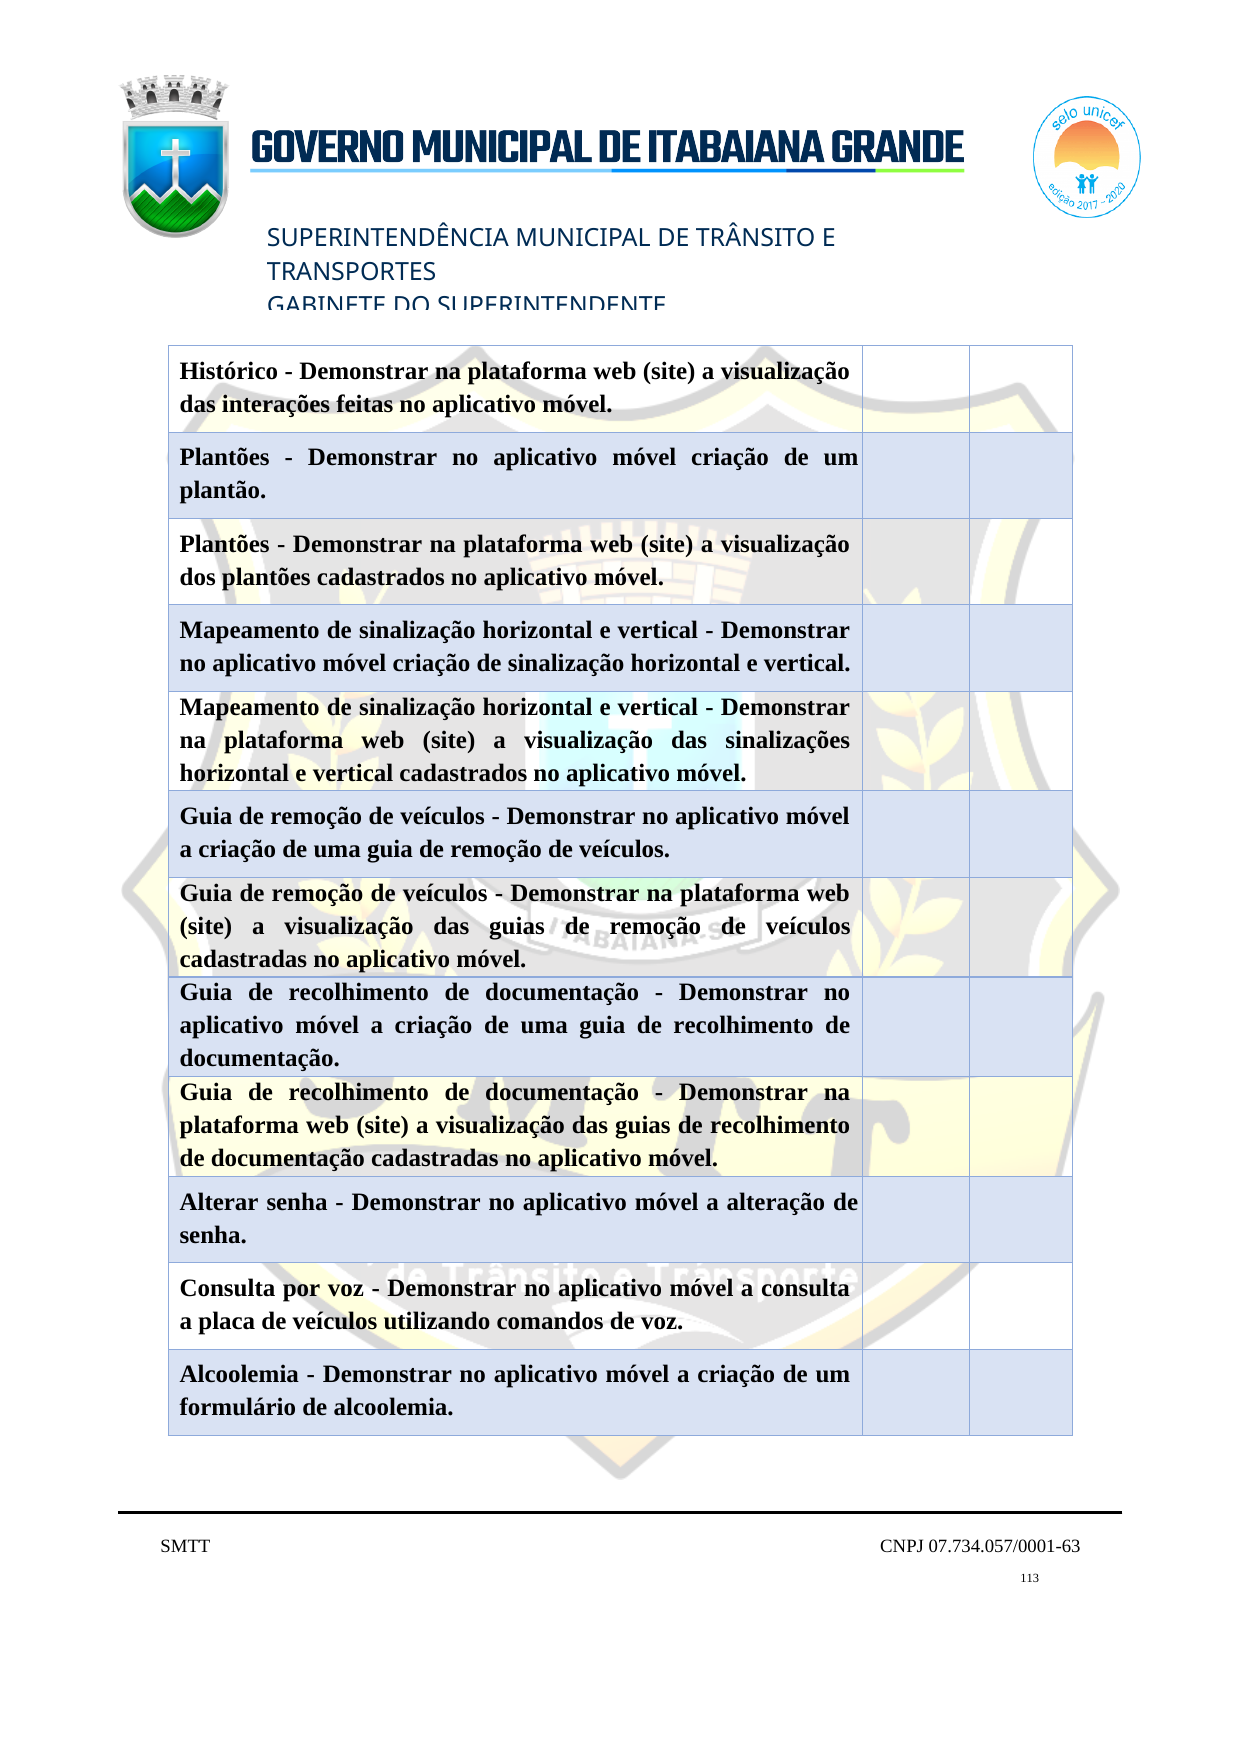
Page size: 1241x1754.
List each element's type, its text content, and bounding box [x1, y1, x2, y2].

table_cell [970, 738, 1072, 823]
picture [332, 230, 339, 237]
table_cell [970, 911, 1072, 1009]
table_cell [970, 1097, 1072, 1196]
picture [612, 230, 619, 237]
table_cell [970, 346, 1072, 478]
picture [118, 75, 965, 238]
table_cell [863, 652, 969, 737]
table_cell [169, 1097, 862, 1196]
picture [422, 230, 431, 238]
picture [303, 230, 310, 237]
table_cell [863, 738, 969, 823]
picture [799, 230, 811, 238]
picture [714, 230, 721, 237]
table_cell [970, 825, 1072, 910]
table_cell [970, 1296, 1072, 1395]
table_cell [863, 479, 969, 564]
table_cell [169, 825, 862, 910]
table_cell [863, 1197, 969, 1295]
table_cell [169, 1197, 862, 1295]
picture [662, 230, 671, 238]
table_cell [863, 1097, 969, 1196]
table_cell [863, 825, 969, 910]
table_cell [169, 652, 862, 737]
picture [970, 96, 1203, 218]
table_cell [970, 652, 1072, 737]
table_cell Mensagens - Demonstrar em na plataforma web (site) a criação das mensagens a serem enviadas para o aplicativo móvel. Deve mostrar as coordenadas, date e hora de onde a mensagem foi lida. [169, 346, 862, 478]
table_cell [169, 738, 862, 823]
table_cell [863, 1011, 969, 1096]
table_cell Histórico - Demonstrar no aplicativo móvel histórico das interações feitas no sistema. [169, 479, 862, 564]
table_cell [970, 479, 1072, 564]
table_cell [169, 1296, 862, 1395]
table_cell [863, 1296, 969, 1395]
table_cell [863, 346, 969, 478]
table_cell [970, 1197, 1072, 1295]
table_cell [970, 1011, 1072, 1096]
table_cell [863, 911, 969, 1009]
table_cell [970, 565, 1072, 651]
table_cell [863, 565, 969, 651]
table_cell Histórico - Demonstrar na plataforma web (site) a visualização das interações feitas no aplicativo móvel. [169, 565, 862, 651]
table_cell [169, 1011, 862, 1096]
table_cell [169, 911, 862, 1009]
